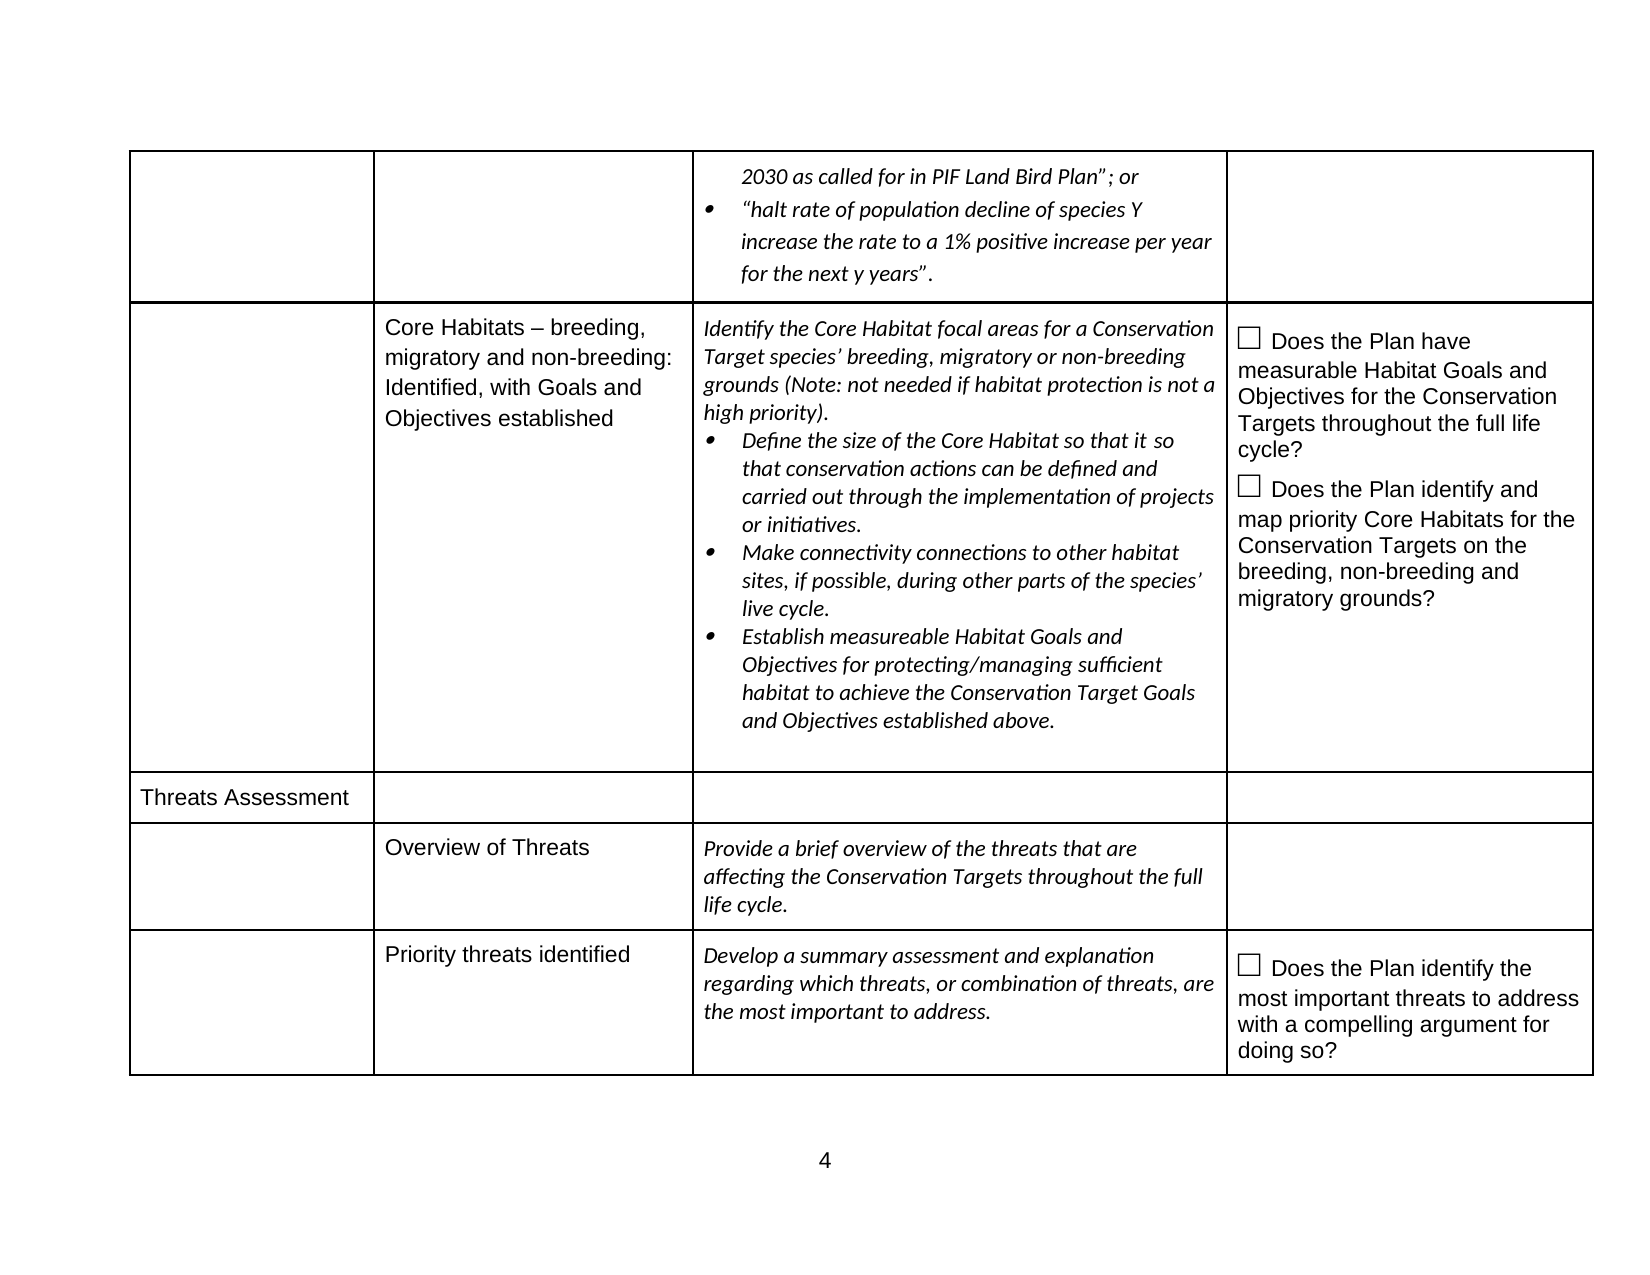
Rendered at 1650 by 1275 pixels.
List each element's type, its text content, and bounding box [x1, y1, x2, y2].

table_cell [375, 773, 692, 822]
table_cell Priority threats identified [375, 931, 692, 1074]
table_cell [1228, 773, 1592, 822]
table_cell Provide a brief overview of the threats that are affecting the Conservation Targets throughout the full life cycle. [694, 824, 1226, 929]
table_cell [131, 931, 373, 1074]
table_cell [1228, 152, 1592, 301]
table_cell Overview of Threats [375, 824, 692, 929]
table_cell Threats Assessment [131, 773, 373, 822]
table_cell [131, 304, 373, 771]
table_cell [1228, 824, 1592, 929]
table_cell [131, 152, 373, 301]
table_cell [375, 152, 692, 301]
table_cell □ Does the Plan have measurable Habitat Goals and Objectives for the Conservation Targets throughout the full life cycle? □ Does the Plan identify and map priority Core Habitats for the Conservation Targets on the breeding, non-breeding and migratory grounds? [1228, 304, 1592, 771]
table_cell Identify the Core Habitat focal areas for a Conservation Target species’ breeding, migratory or non-breeding grounds (Note: not needed if habitat protection is not a high priority). Define the size of the Core Habitat so that it so that conservation actions can be defined and carried out through the implementation of projects or initiatives. Make connectivity connections to other habitat sites, if possible, during other parts of the species’ live cycle. Establish measureable Habitat Goals and Objectives for protecting/managing sufficient habitat to achieve the Conservation Target Goals and Objectives established above. [694, 304, 1226, 771]
table_cell Develop a summary assessment and explanation regarding which threats, or combination of threats, are the most important to address. [694, 931, 1226, 1074]
table_cell □ Does the Plan identify the most important threats to address with a compelling argument for doing so? [1228, 931, 1592, 1074]
table_cell Core Habitats – breeding, migratory and non-breeding: Identified, with Goals and Objectives established [375, 304, 692, 771]
table_cell [131, 824, 373, 929]
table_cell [694, 152, 1226, 301]
table_cell [694, 773, 1226, 822]
